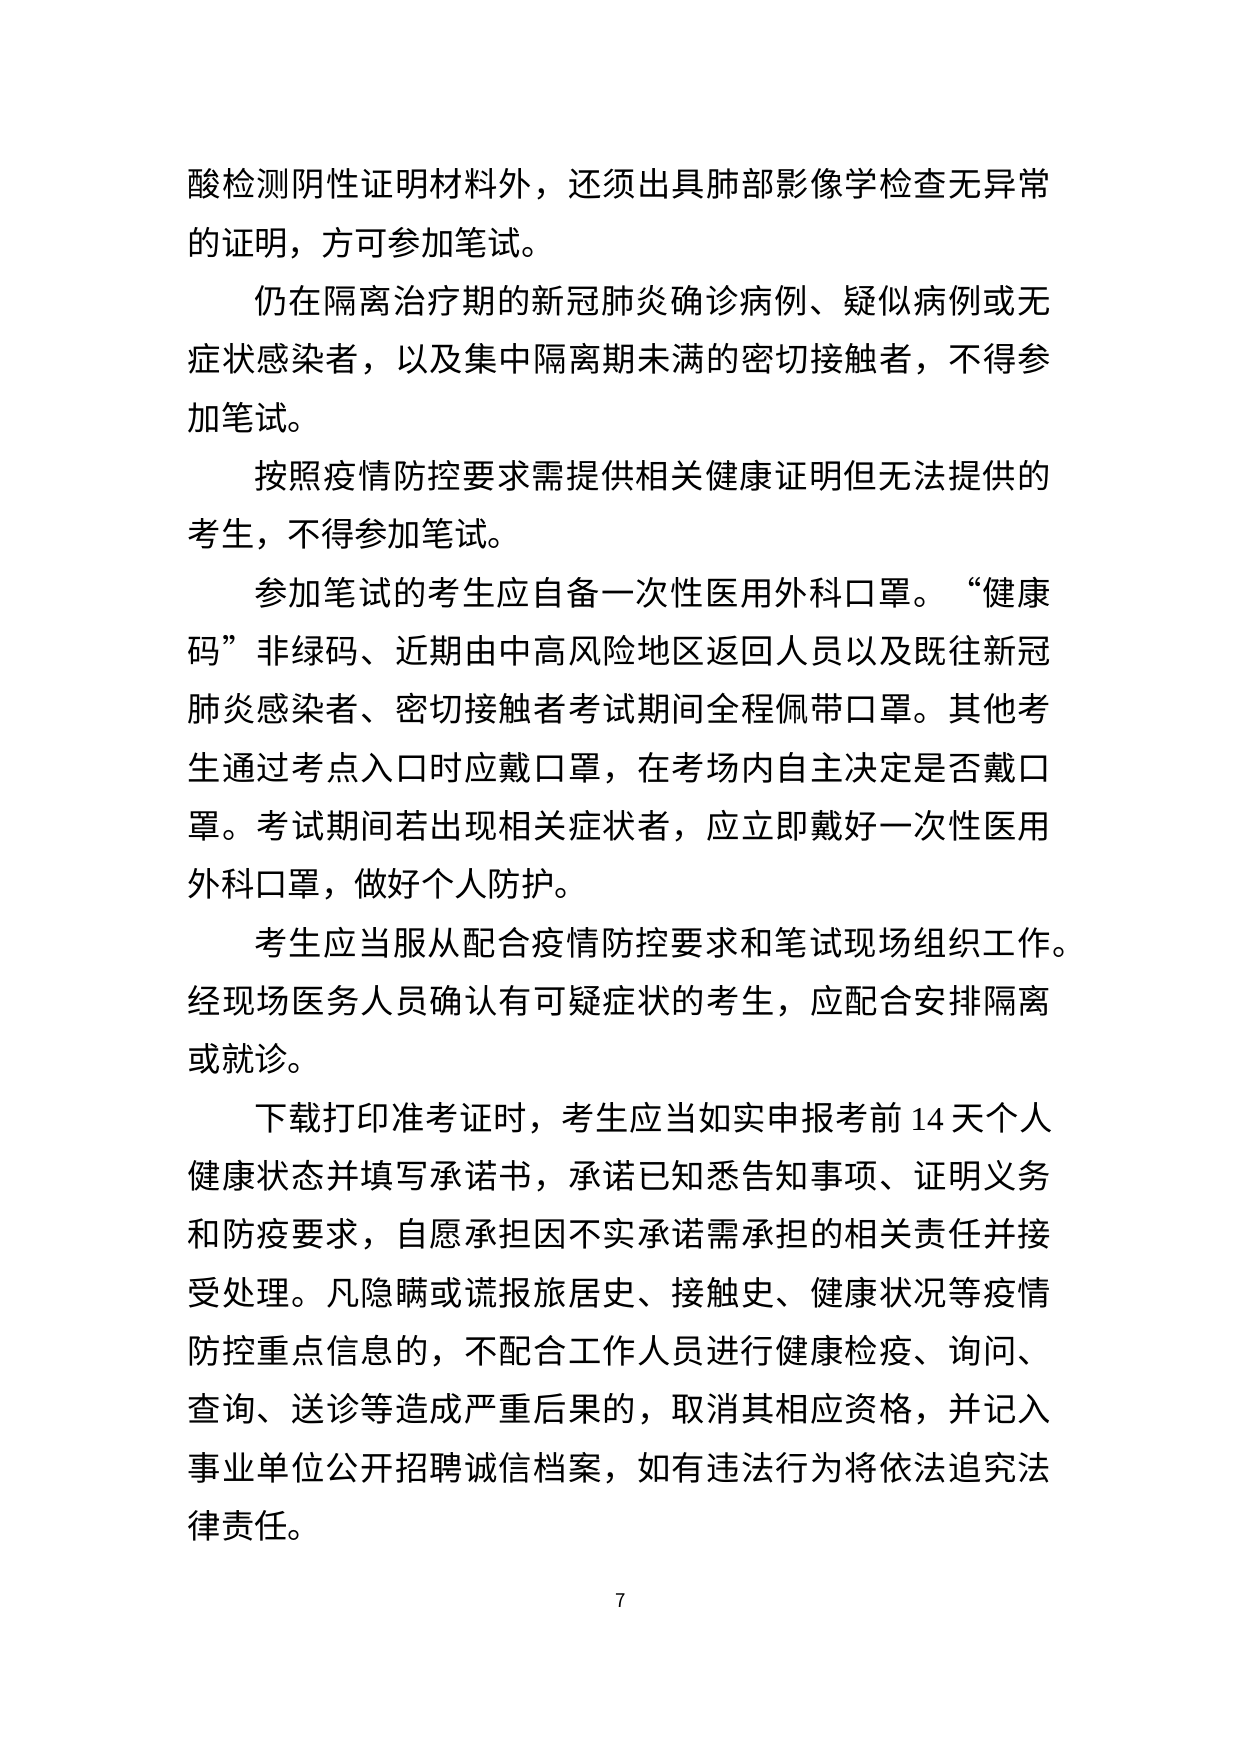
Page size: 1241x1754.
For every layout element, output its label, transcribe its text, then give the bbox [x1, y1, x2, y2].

text 参加笔试的考生应自备一次性医用外科口罩。“健康码”非绿码、近期由中高风险地区返回人员以及既往新冠肺炎感染者、密切接触者考试期间全程佩带口罩。其他考生通过考点入口时应戴口罩，在考场内自主决定是否戴口罩。考试期间若出现相关症状者，应立即戴好一次性医用外科口罩，做好个人防护。 [187, 558, 1053, 908]
text 下载打印准考证时，考生应当如实申报考前14天个人健康状态并填写承诺书，承诺已知悉告知事项、证明义务和防疫要求，自愿承担因不实承诺需承担的相关责任并接受处理。凡隐瞒或谎报旅居史、接触史、健康状况等疫情防控重点信息的，不配合工作人员进行健康检疫、询问、查询、送诊等造成严重后果的，取消其相应资格，并记入事业单位公开招聘诚信档案，如有违法行为将依法追究法律责任。 [187, 1083, 1053, 1550]
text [187, 150, 1053, 267]
text 仍在隔离治疗期的新冠肺炎确诊病例、疑似病例或无症状感染者，以及集中隔离期未满的密切接触者，不得参加笔试。 [187, 267, 1053, 442]
text 按照疫情防控要求需提供相关健康证明但无法提供的考生，不得参加笔试。 [187, 442, 1053, 558]
text 考生应当服从配合疫情防控要求和笔试现场组织工作。经现场医务人员确认有可疑症状的考生，应配合安排隔离或就诊。 [187, 908, 1053, 1083]
